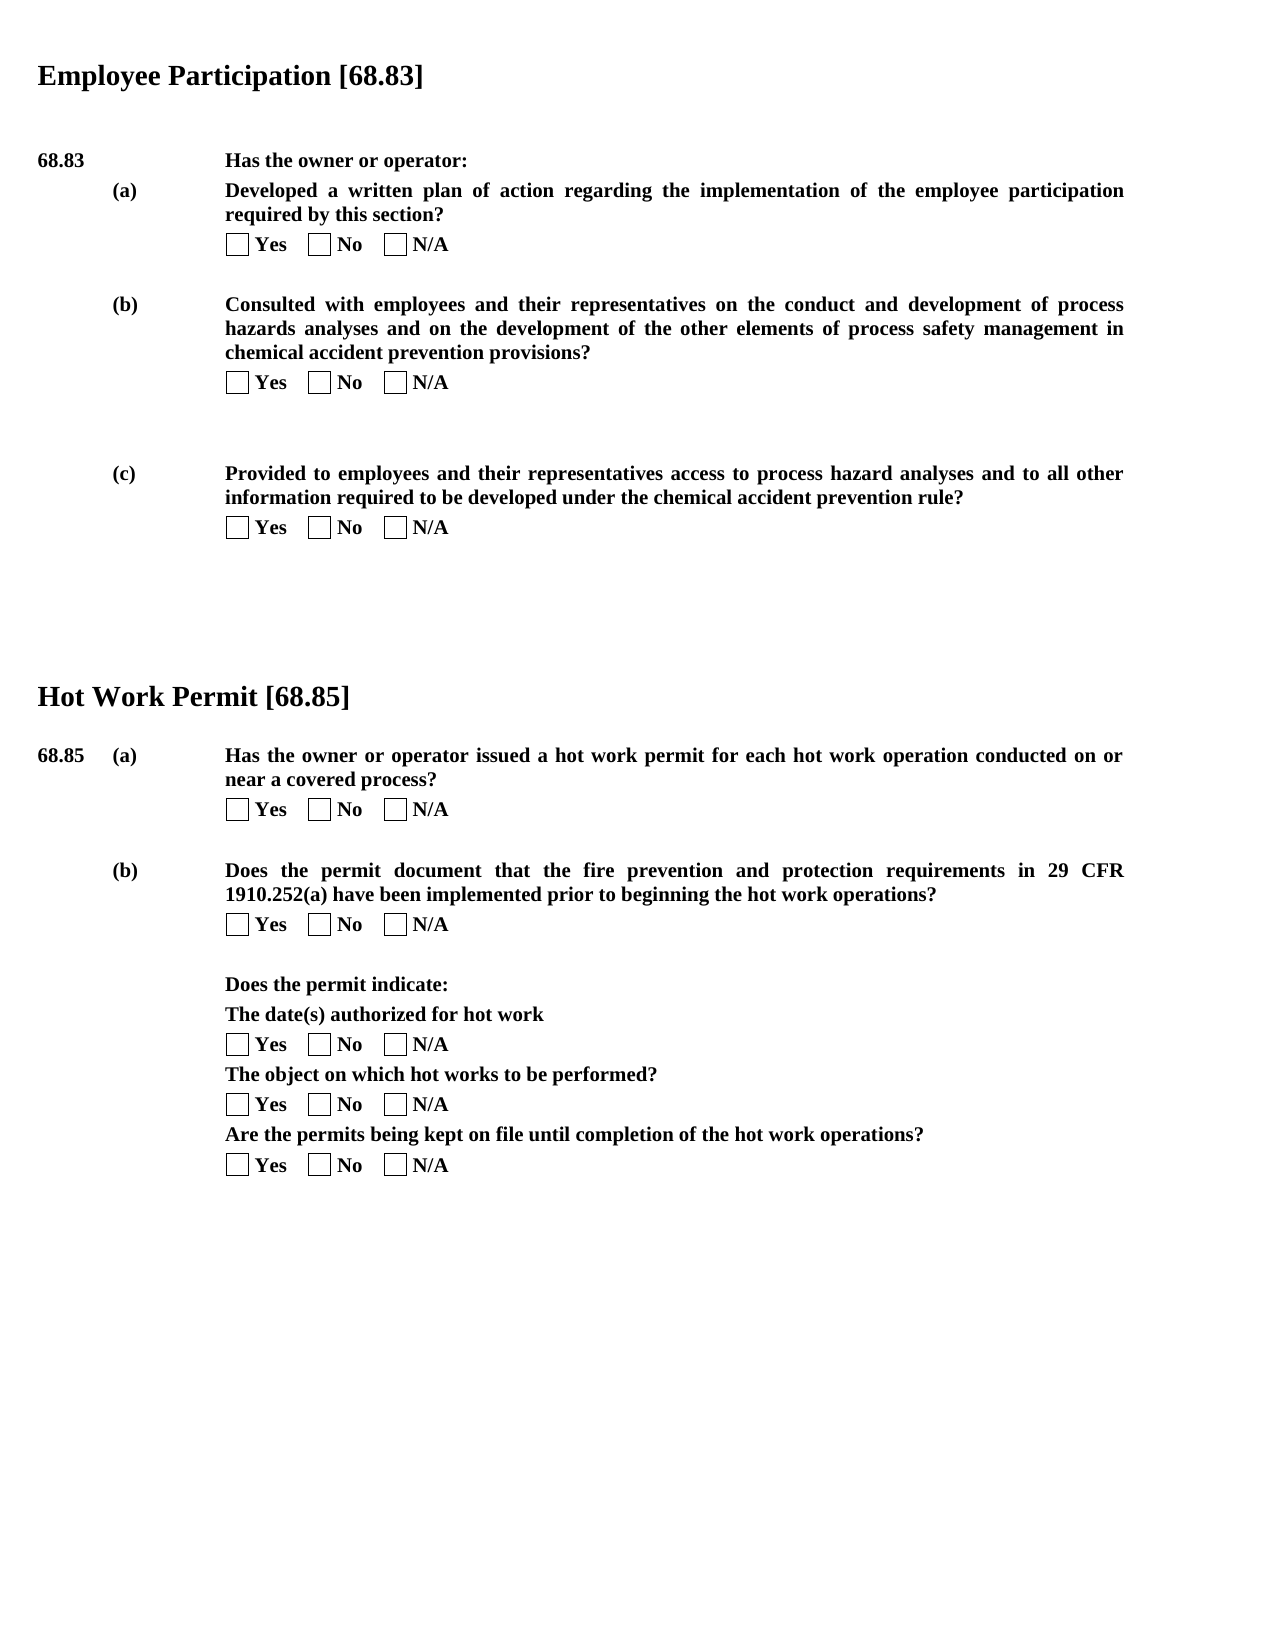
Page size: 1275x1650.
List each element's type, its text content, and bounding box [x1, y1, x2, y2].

text (c) Provided to employees and their representatives access to process hazard analyses and to all other information required to be developed under the chemical accident prevention rule? [37, 461, 1125, 509]
text 68.85 (a) Has the owner or operator issued a hot work permit for each hot work operation conducted on or near a covered process? [37, 743, 1125, 791]
text Yes No N/A [37, 912, 1125, 936]
text (b) Consulted with employees and their representatives on the conduct and development of process hazards analyses and on the development of the other elements of process safety management in chemical accident prevention provisions? [37, 292, 1125, 364]
text (b) Does the permit document that the fire prevention and protection requirements in 29 CFR 1910.252(a) have been implemented prior to beginning the hot work operations? [37, 857, 1125, 906]
text Employee Participation [68.83] [37, 58, 1125, 92]
text Yes No N/A [37, 370, 1125, 394]
text Yes No N/A [37, 1092, 1125, 1116]
text Yes No N/A [37, 1032, 1125, 1056]
text The object on which hot works to be performed? [187, 1062, 1125, 1086]
text Yes No N/A [37, 1152, 1125, 1177]
text The date(s) authorized for hot work [187, 1002, 1125, 1026]
text Does the permit indicate: [37, 972, 1125, 996]
text Yes No N/A [37, 232, 1125, 256]
text Yes No N/A [37, 515, 1125, 539]
text (a) Developed a written plan of action regarding the implementation of the employee participation required by this section? [37, 178, 1125, 226]
text Are the permits being kept on file until completion of the hot work operations? [37, 1122, 1125, 1146]
text 68.83 Has the owner or operator: [37, 147, 1125, 172]
text Yes No N/A [37, 797, 1125, 821]
text Hot Work Permit [68.85] [37, 679, 1125, 713]
